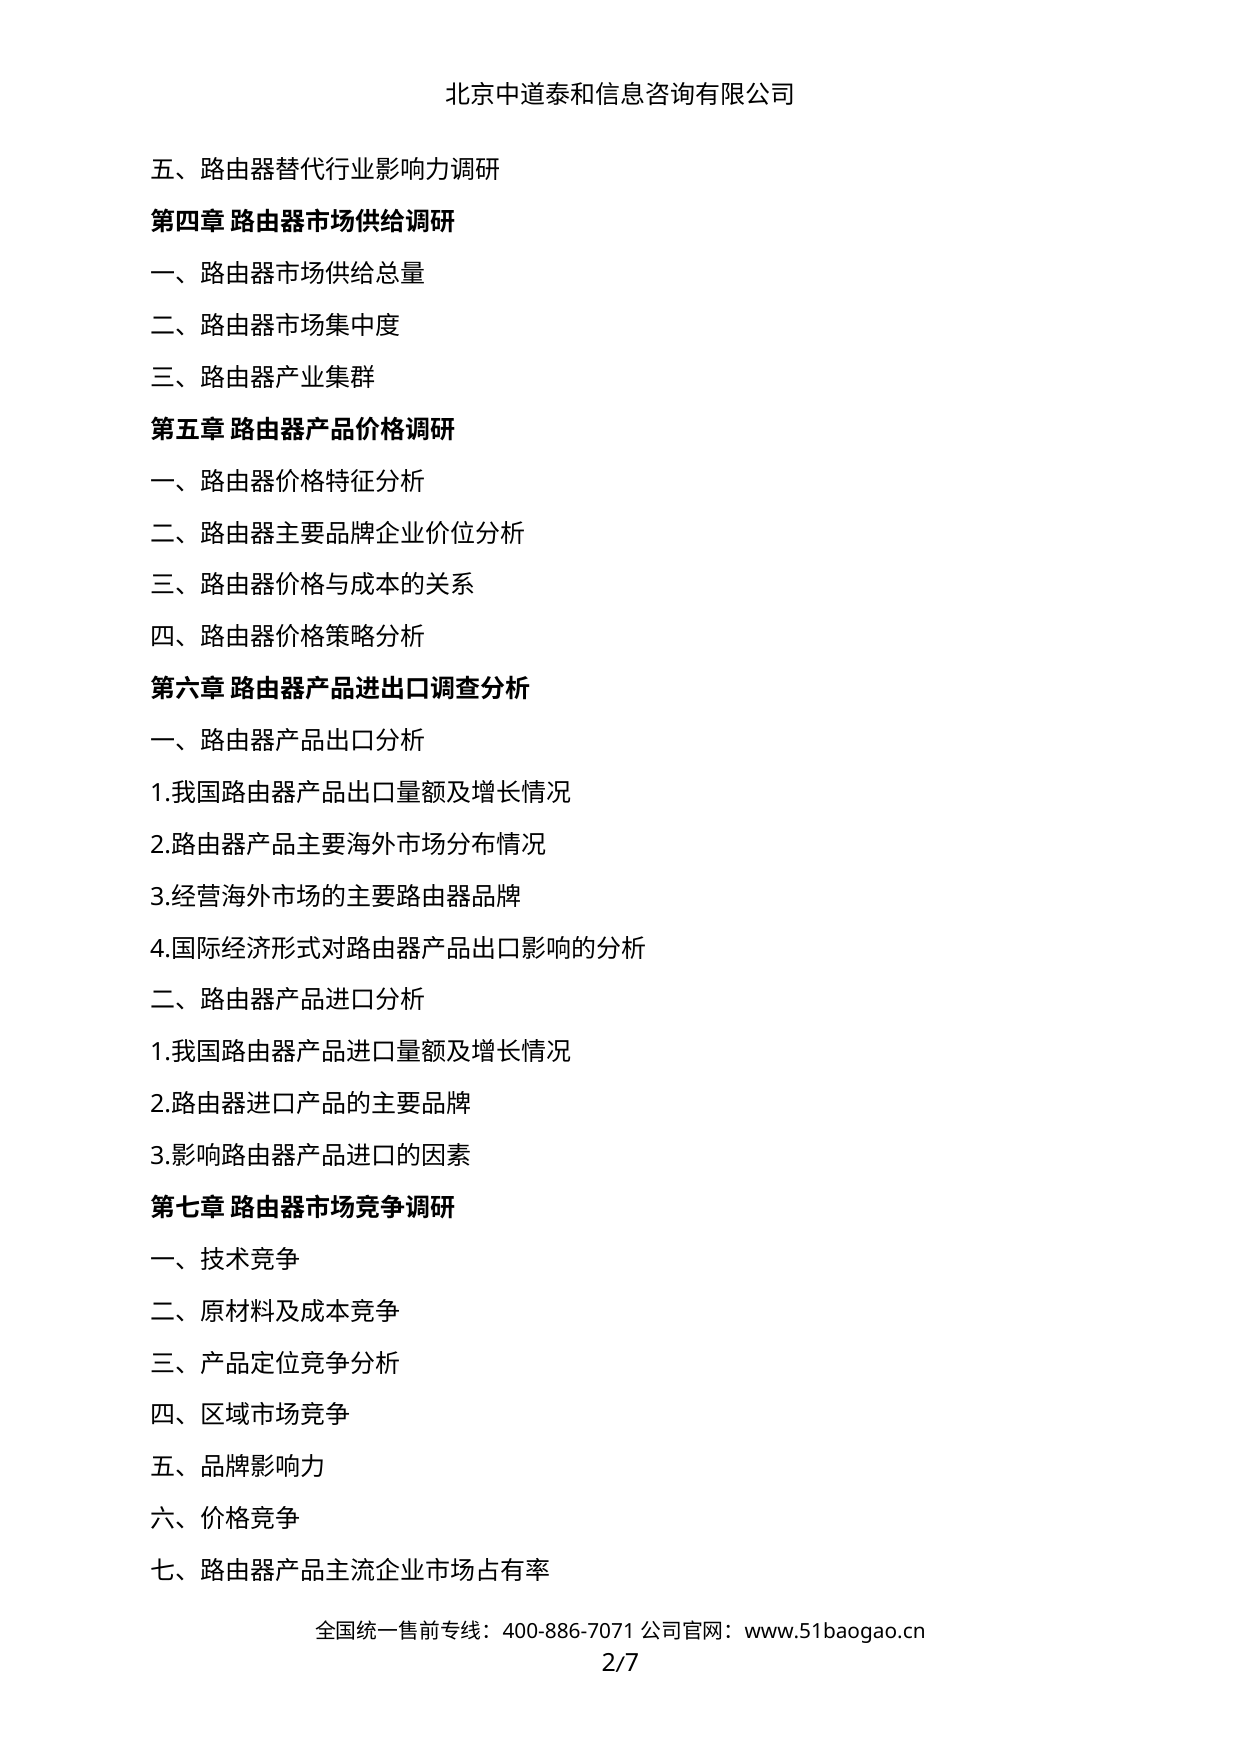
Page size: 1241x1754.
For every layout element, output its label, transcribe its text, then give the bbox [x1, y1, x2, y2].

text 一、技术竞争 [150, 1239, 1090, 1276]
text 三、路由器价格与成本的关系 [150, 565, 1090, 601]
text 二、路由器市场集中度 [150, 306, 1090, 342]
text 五、品牌影响力 [150, 1447, 1090, 1483]
text 第六章 路由器产品进出口调查分析 [150, 669, 1090, 705]
text 2.路由器进口产品的主要品牌 [150, 1084, 1090, 1120]
text 五、路由器替代行业影响力调研 [150, 150, 1090, 186]
text 三、产品定位竞争分析 [150, 1343, 1090, 1379]
text 四、区域市场竞争 [150, 1395, 1090, 1431]
text 六、价格竞争 [150, 1499, 1090, 1535]
text 第七章 路由器市场竞争调研 [150, 1187, 1090, 1224]
text 第五章 路由器产品价格调研 [150, 409, 1090, 446]
text 一、路由器价格特征分析 [150, 461, 1090, 497]
text 3.影响路由器产品进口的因素 [150, 1136, 1090, 1172]
text 3.经营海外市场的主要路由器品牌 [150, 876, 1090, 912]
text 1.我国路由器产品出口量额及增长情况 [150, 772, 1090, 809]
text 二、路由器主要品牌企业价位分析 [150, 513, 1090, 549]
text 二、路由器产品进口分析 [150, 980, 1090, 1016]
text 七、路由器产品主流企业市场占有率 [150, 1551, 1090, 1587]
text 一、路由器产品出口分析 [150, 721, 1090, 757]
text 第四章 路由器市场供给调研 [150, 202, 1090, 238]
text 四、路由器价格策略分析 [150, 617, 1090, 653]
text 三、路由器产业集群 [150, 357, 1090, 394]
text 1.我国路由器产品进口量额及增长情况 [150, 1032, 1090, 1068]
text 一、路由器市场供给总量 [150, 254, 1090, 290]
text 二、原材料及成本竞争 [150, 1291, 1090, 1327]
text 2.路由器产品主要海外市场分布情况 [150, 824, 1090, 861]
text 4.国际经济形式对路由器产品出口影响的分析 [150, 928, 1090, 964]
